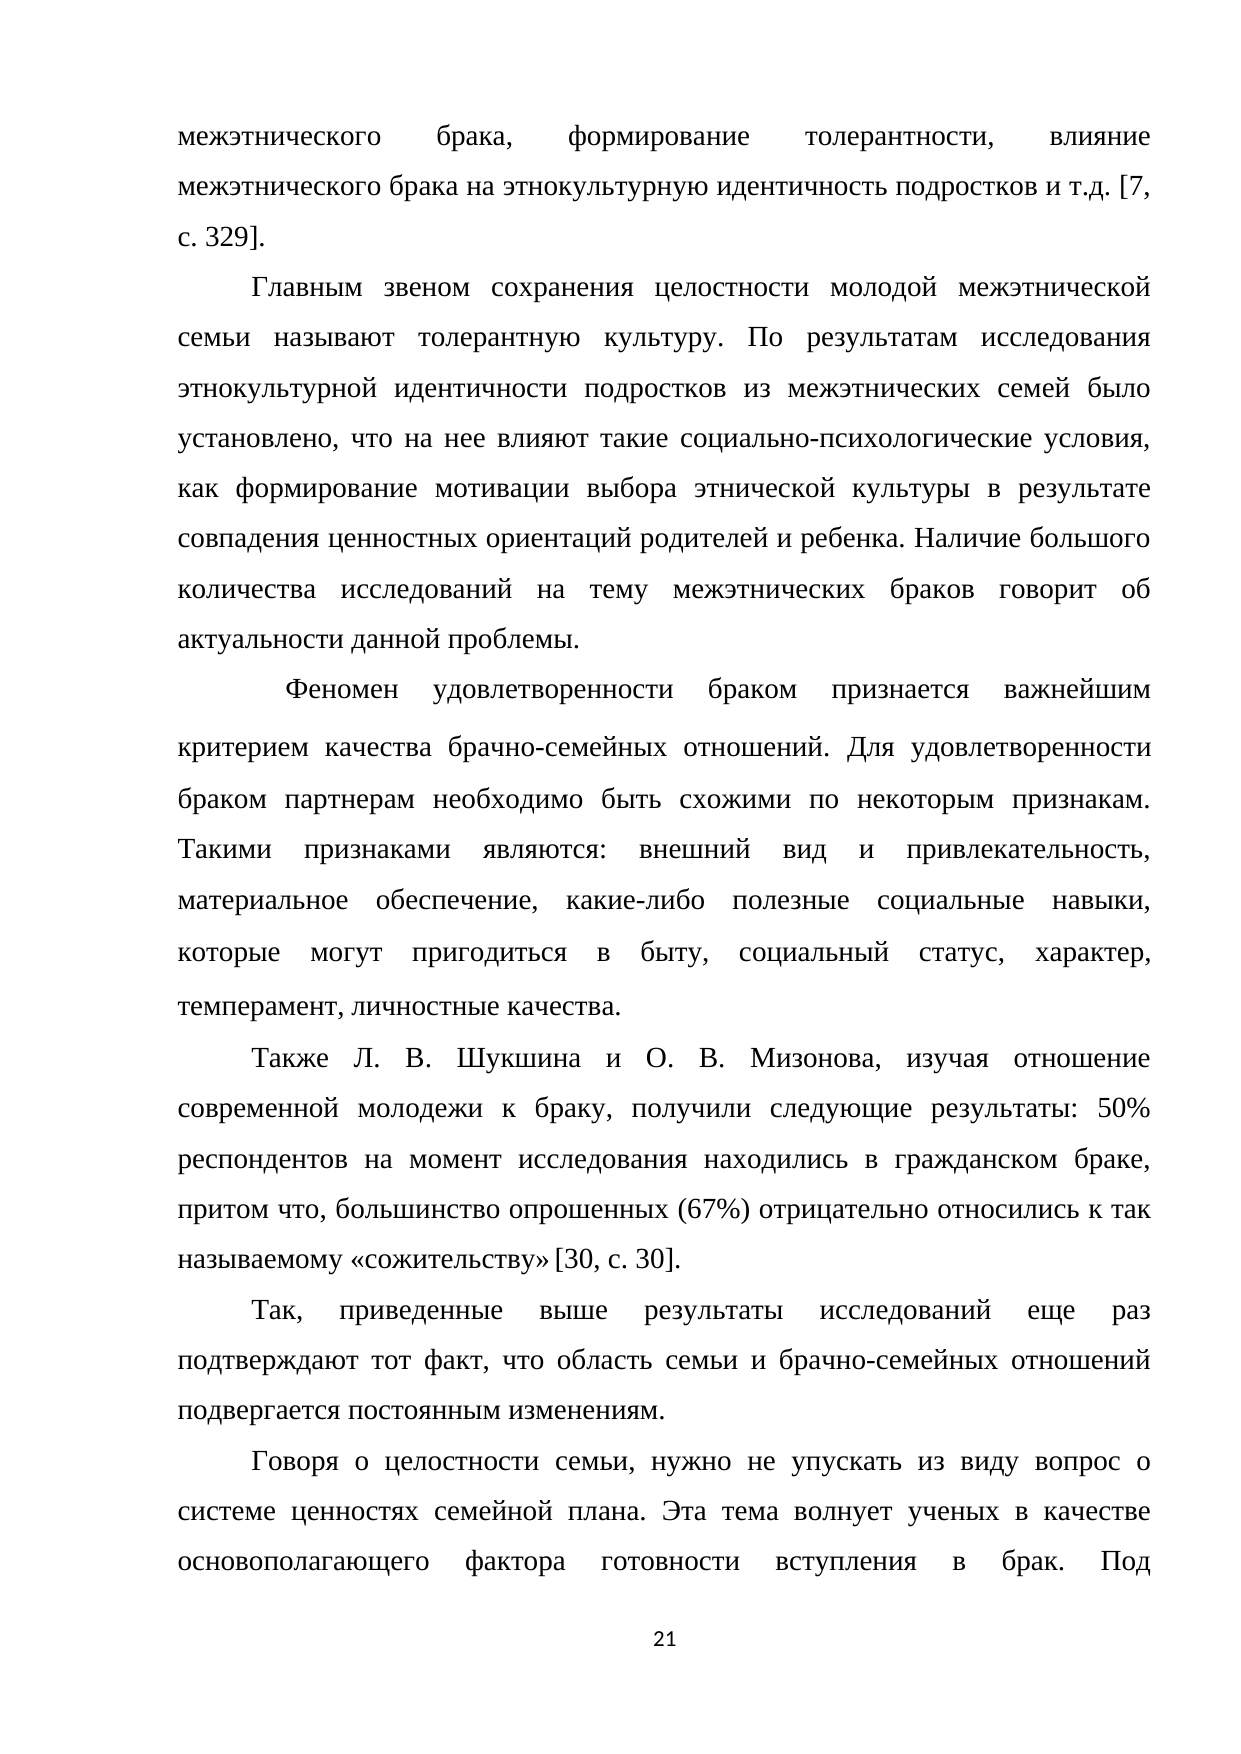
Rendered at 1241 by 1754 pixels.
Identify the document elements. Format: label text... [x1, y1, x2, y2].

text Феномен удовлетворенности браком признается важнейшим критерием качества брачно-семейных отношений. Для удовлетворенности браком партнерам необходимо быть схожими по некоторым признакам. Такими признаками являются: внешний вид и привлекательность, материальное обеспечение, какие-либо полезные социальные навыки, которые могут пригодиться в быту, социальный статус, характер, темперамент, личностные качества. [177, 672, 1152, 1022]
text Главным звеном сохранения целостности молодой межэтнической семьи называют толерантную культуру. По результатам исследования этнокультурной идентичности подростков из межэтнических семей было установлено, что на нее влияют такие социально-психологические условия, как формирование мотивации выбора этнической культуры в результате совпадения ценностных ориентаций родителей и ребенка. Наличие большого количества исследований на тему межэтнических браков говорит об актуальности данной проблемы. [177, 269, 1152, 655]
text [177, 1443, 1152, 1577]
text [177, 118, 1152, 252]
text Также Л. В. Шукшина и О. В. Мизонова, изучая отношение современной молодежи к браку, получили следующие результаты: 50% респондентов на момент исследования находились в гражданском браке, притом что, большинство опрошенных (67%) отрицательно относились к так называемому «сожительству» [30, c. 30]. [177, 1040, 1152, 1275]
text Так, приведенные выше результаты исследований еще раз подтверждают тот факт, что область семьи и брачно-семейных отношений подвергается постоянным изменениям. [177, 1292, 1152, 1426]
